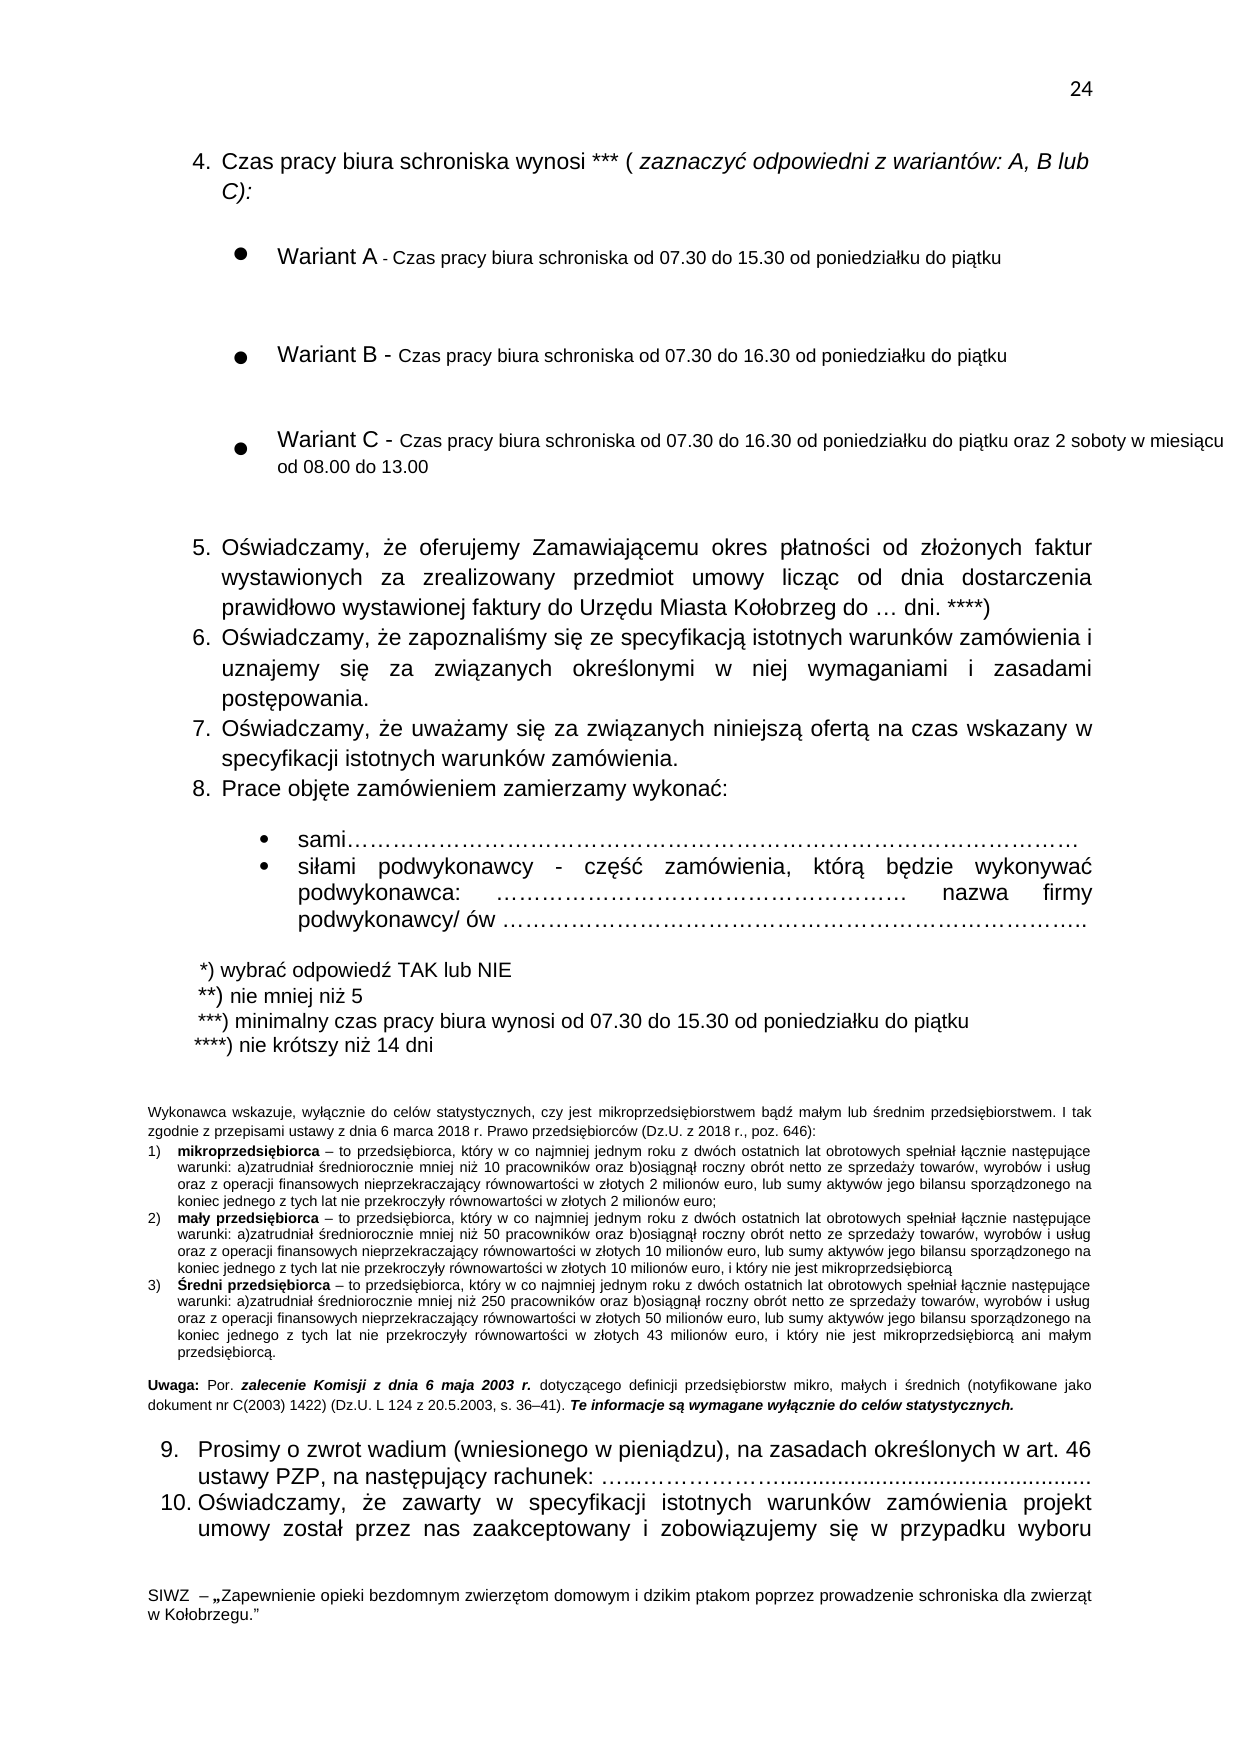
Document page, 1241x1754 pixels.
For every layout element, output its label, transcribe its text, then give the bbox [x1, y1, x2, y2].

list Oświadczamy, że oferujemy Zamawiającemu okres płatności od złożonych faktur wystawionych za zrealizowany przedmiot umowy licząc od dnia dostarczenia prawidłowo wystawionej faktury do Urzędu Miasta Kołobrzeg do … dni. ****) [192, 534, 1093, 621]
list Oświadczamy, że uważamy się za związanych niniejszą ofertą na czas wskazany w specyfikacji istotnych warunków zamówienia. [192, 715, 1093, 772]
text **) nie mniej niż 5 [192, 982, 1093, 1008]
list mikroprzedsiębiorca – to przedsiębiorca, który w co najmniej jednym roku z dwóch ostatnich lat obrotowych spełniał łącznie następujące warunki: a)zatrudniał średniorocznie mniej niż 10 pracowników oraz b)osiągnął roczny obrót netto ze sprzedaży towarów, wyrobów i usług oraz z operacji finansowych nieprzekraczający równowartości w złotych 2 milionów euro, lub sumy aktywów jego bilansu sporządzonego na koniec jednego z tych lat nie przekroczyły równowartości w złotych 2 milionów euro; [148, 1142, 1093, 1209]
table_header Wariant B - Czas pracy biura schroniska od 07.30 do 16.30 od poniedziałku do piątku [266, 323, 1240, 389]
list Średni przedsiębiorca – to przedsiębiorca, który w co najmniej jednym roku z dwóch ostatnich lat obrotowych spełniał łącznie następujące warunki: a)zatrudniał średniorocznie mniej niż 250 pracowników oraz b)osiągnął roczny obrót netto ze sprzedaży towarów, wyrobów i usług oraz z operacji finansowych nieprzekraczający równowartości w złotych 50 milionów euro, lub sumy aktywów jego bilansu sporządzonego na koniec jednego z tych lat nie przekroczyły równowartości w złotych 43 milionów euro, i który nie jest mikroprzedsiębiorcą ani małym przedsiębiorcą. [148, 1276, 1093, 1360]
list mały przedsiębiorca – to przedsiębiorca, który w co najmniej jednym roku z dwóch ostatnich lat obrotowych spełniał łącznie następujące warunki: a)zatrudniał średniorocznie mniej niż 50 pracowników oraz b)osiągnął roczny obrót netto ze sprzedaży towarów, wyrobów i usług oraz z operacji finansowych nieprzekraczający równowartości w złotych 10 milionów euro, lub sumy aktywów jego bilansu sporządzonego na koniec jednego z tych lat nie przekroczyły równowartości w złotych 10 milionów euro, i który nie jest mikroprzedsiębiorcą [148, 1209, 1093, 1276]
table_header Wariant A - Czas pracy biura schroniska od 07.30 do 15.30 od poniedziałku do piątku [266, 229, 1240, 288]
text Uwaga: Por. zalecenie Komisji z dnia 6 maja 2003 r. dotyczącego definicji przedsiębiorstw mikro, małych i średnich (notyfikowane jako dokument nr C(2003) 1422) (Dz.U. L 124 z 20.5.2003, s. 36–41). Te informacje są wymagane wyłącznie do celów statystycznych. [148, 1377, 1093, 1413]
text ***) minimalny czas pracy biura wynosi od 07.30 do 15.30 od poniedziałku do piątku [192, 1008, 1093, 1032]
table_header Wariant C - Czas pracy biura schroniska od 07.30 do 16.30 od poniedziałku do piątku oraz 2 soboty w miesiącu od 08.00 do 13.00 [266, 424, 1240, 483]
text ****) nie krótszy niż 14 dni [148, 1032, 1093, 1056]
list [160, 1489, 1093, 1542]
list Oświadczamy, że zapoznaliśmy się ze specyfikacją istotnych warunków zamówienia i uznajemy się za związanych określonymi w niej wymaganiami i zasadami postępowania. [192, 624, 1093, 711]
text Wykonawca wskazuje, wyłącznie do celów statystycznych, czy jest mikroprzedsiębiorstwem bądź małym lub średnim przedsiębiorstwem. I tak zgodnie z przepisami ustawy z dnia 6 marca 2018 r. Prawo przedsiębiorców (Dz.U. z 2018 r., poz. 646): [148, 1104, 1093, 1140]
table_header [211, 424, 266, 483]
list Prosimy o zwrot wadium (wniesionego w pieniądzu), na zasadach określonych w art. 46 ustawy PZP, na następujący rachunek: …...………………................................................. [160, 1436, 1093, 1489]
text *) wybrać odpowiedź TAK lub NIE [148, 958, 1093, 982]
list Czas pracy biura schroniska wynosi *** ( zaznaczyć odpowiedni z wariantów: A, B lub C): [192, 148, 1093, 204]
table_header [211, 323, 266, 389]
list Prace objęte zamówieniem zamierzamy wykonać: [192, 775, 1093, 802]
list siłami podwykonawcy - część zamówienia, którą będzie wykonywać podwykonawca: ……………………………………………… nazwa firmy podwykonawcy/ ów ………………………………………………………………….. [260, 853, 1093, 932]
table_header [211, 229, 266, 288]
list sami…………………………………………………………………………………… [260, 826, 1093, 853]
